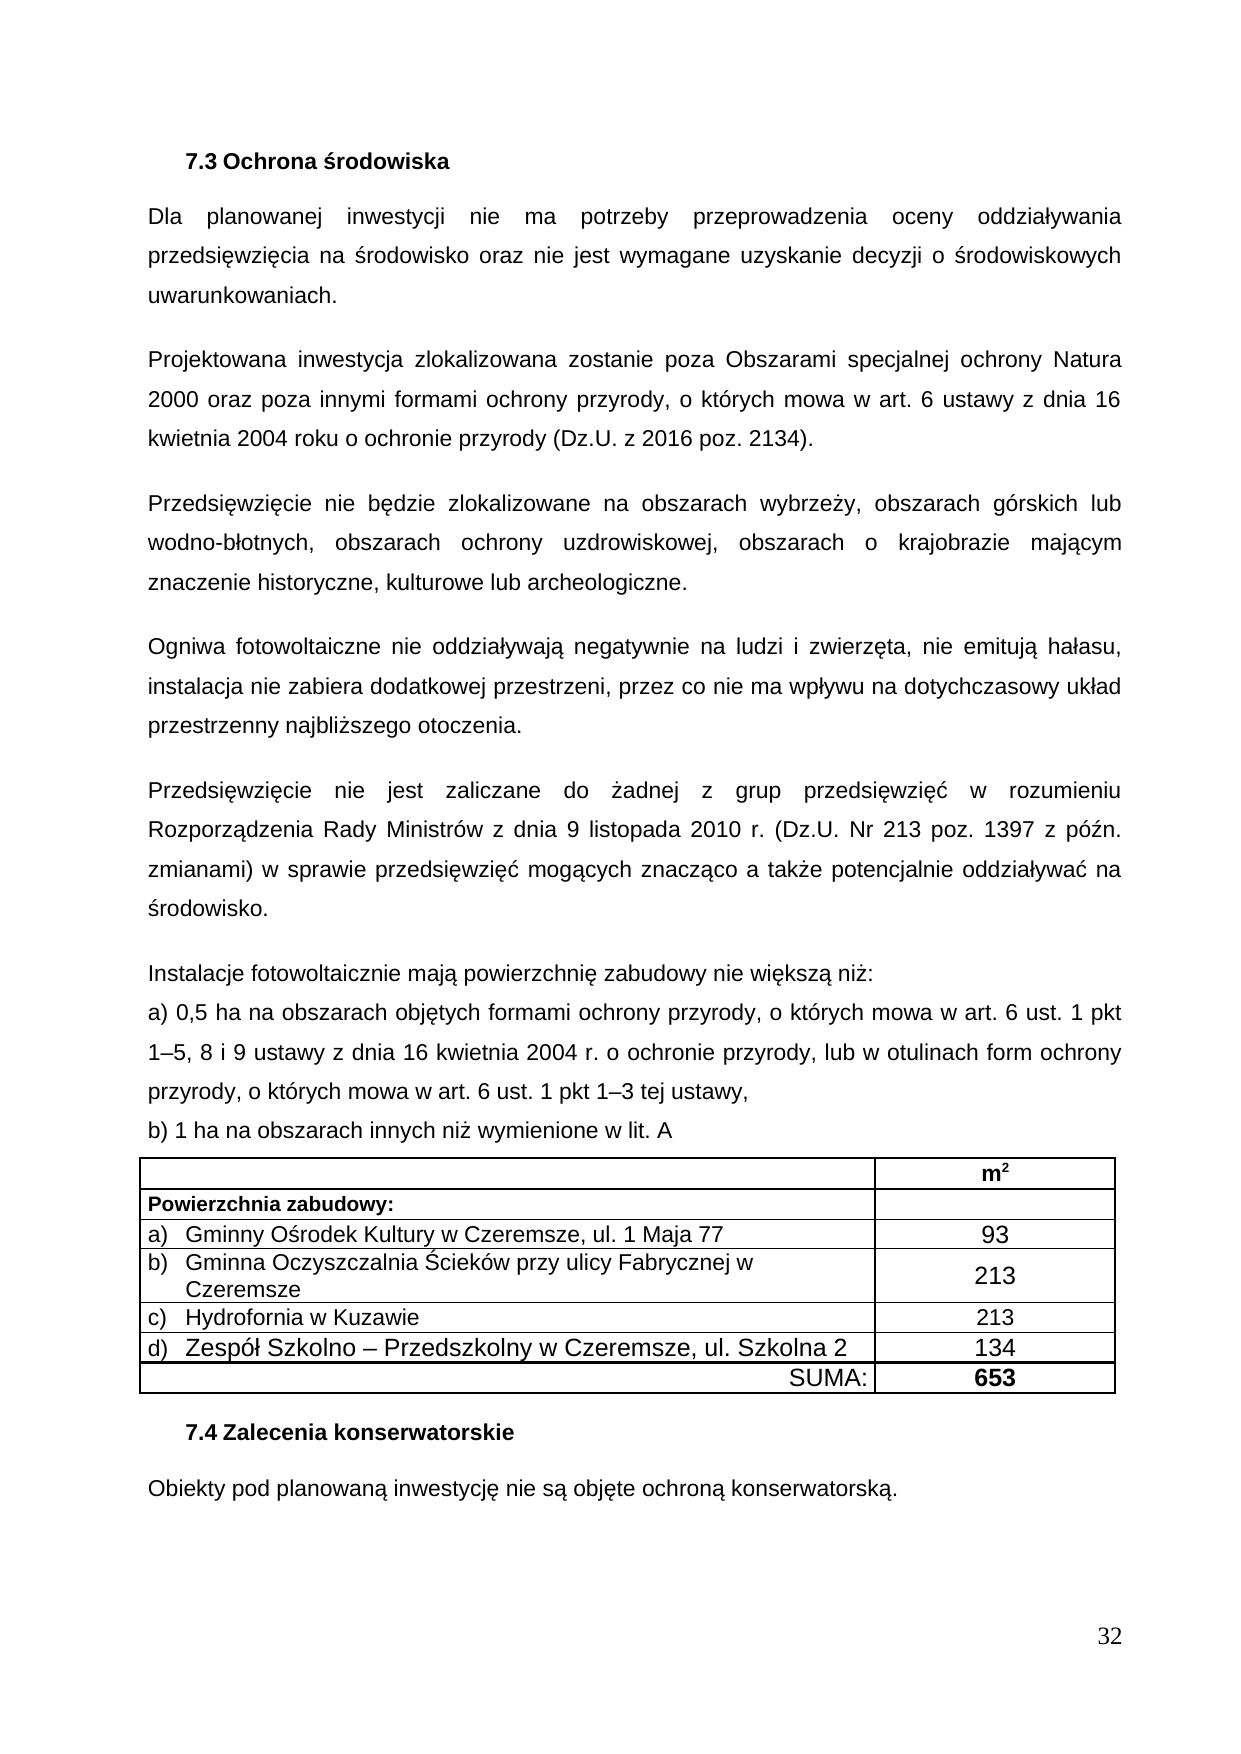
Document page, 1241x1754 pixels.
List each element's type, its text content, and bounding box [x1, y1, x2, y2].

table_cell [876, 1190, 1114, 1218]
table_cell 93 [876, 1220, 1114, 1248]
table_cell 134 [876, 1333, 1114, 1361]
table_cell Gminna Oczyszczalnia Ścieków przy ulicy Fabrycznej w Czeremsze [141, 1249, 874, 1302]
text Przedsięwzięcie nie jest zaliczane do żadnej z grup przedsięwzięć w rozumieniu Rozporządzenia Rady Ministrów z dnia 9 listopada 2010 r. (Dz.U. Nr 213 poz. 1397 z późn. zmianami) w sprawie przedsięwzięć mogących znacząco a także potencjalnie oddziaływać na środowisko. [148, 777, 1122, 921]
text Ogniwa fotowoltaiczne nie oddziaływają negatywnie na ludzi i zwierzęta, nie emitują hałasu, instalacja nie zabiera dodatkowej przestrzeni, przez co nie ma wpływu na dotychczasowy układ przestrzenny najbliższego otoczenia. [148, 633, 1122, 738]
table_cell Gminny Ośrodek Kultury w Czeremsze, ul. 1 Maja 77 [141, 1220, 874, 1248]
table_header [141, 1159, 874, 1188]
text Dla planowanej inwestycji nie ma potrzeby przeprowadzenia oceny oddziaływania przedsięwzięcia na środowisko oraz nie jest wymagane uzyskanie decyzji o środowiskowych uwarunkowaniach. [148, 203, 1122, 308]
text a) 0,5 ha na obszarach objętych formami ochrony przyrody, o których mowa w art. 6 ust. 1 pkt 1–5, 8 i 9 ustawy z dnia 16 kwietnia 2004 r. o ochronie przyrody, lub w otulinach form ochrony przyrody, o których mowa w art. 6 ust. 1 pkt 1–3 tej ustawy, [148, 999, 1122, 1104]
text Obiekty pod planowaną inwestycję nie są objęte ochroną konserwatorską. [148, 1474, 1122, 1501]
text Przedsięwzięcie nie będzie zlokalizowane na obszarach wybrzeży, obszarach górskich lub wodno-błotnych, obszarach ochrony uzdrowiskowej, obszarach o krajobrazie mającym znaczenie historyczne, kulturowe lub archeologiczne. [148, 490, 1122, 595]
text Instalacje fotowoltaicznie mają powierzchnię zabudowy nie większą niż: [148, 959, 1122, 986]
table_cell 213 [876, 1249, 1114, 1302]
text Projektowana inwestycja zlokalizowana zostanie poza Obszarami specjalnej ochrony Natura 2000 oraz poza innymi formami ochrony przyrody, o których mowa w art. 6 ustawy z dnia 16 kwietnia 2004 roku o ochronie przyrody (Dz.U. z 2016 poz. 2134). [148, 346, 1122, 452]
subtitle Zalecenia konserwatorskie [185, 1419, 1122, 1446]
table_cell Powierzchnia zabudowy: [141, 1190, 874, 1218]
subtitle Ochrona środowiska [185, 148, 1122, 174]
text b) 1 ha na obszarach innych niż wymienione w lit. A [148, 1117, 1122, 1144]
table_cell SUMA: [141, 1364, 874, 1392]
table_cell Zespół Szkolno – Przedszkolny w Czeremsze, ul. Szkolna 2 [141, 1333, 874, 1361]
table_cell 653 [876, 1364, 1114, 1392]
table_header m2 [876, 1159, 1114, 1188]
table_cell Hydrofornia w Kuzawie [141, 1303, 874, 1332]
table_cell 213 [876, 1303, 1114, 1332]
